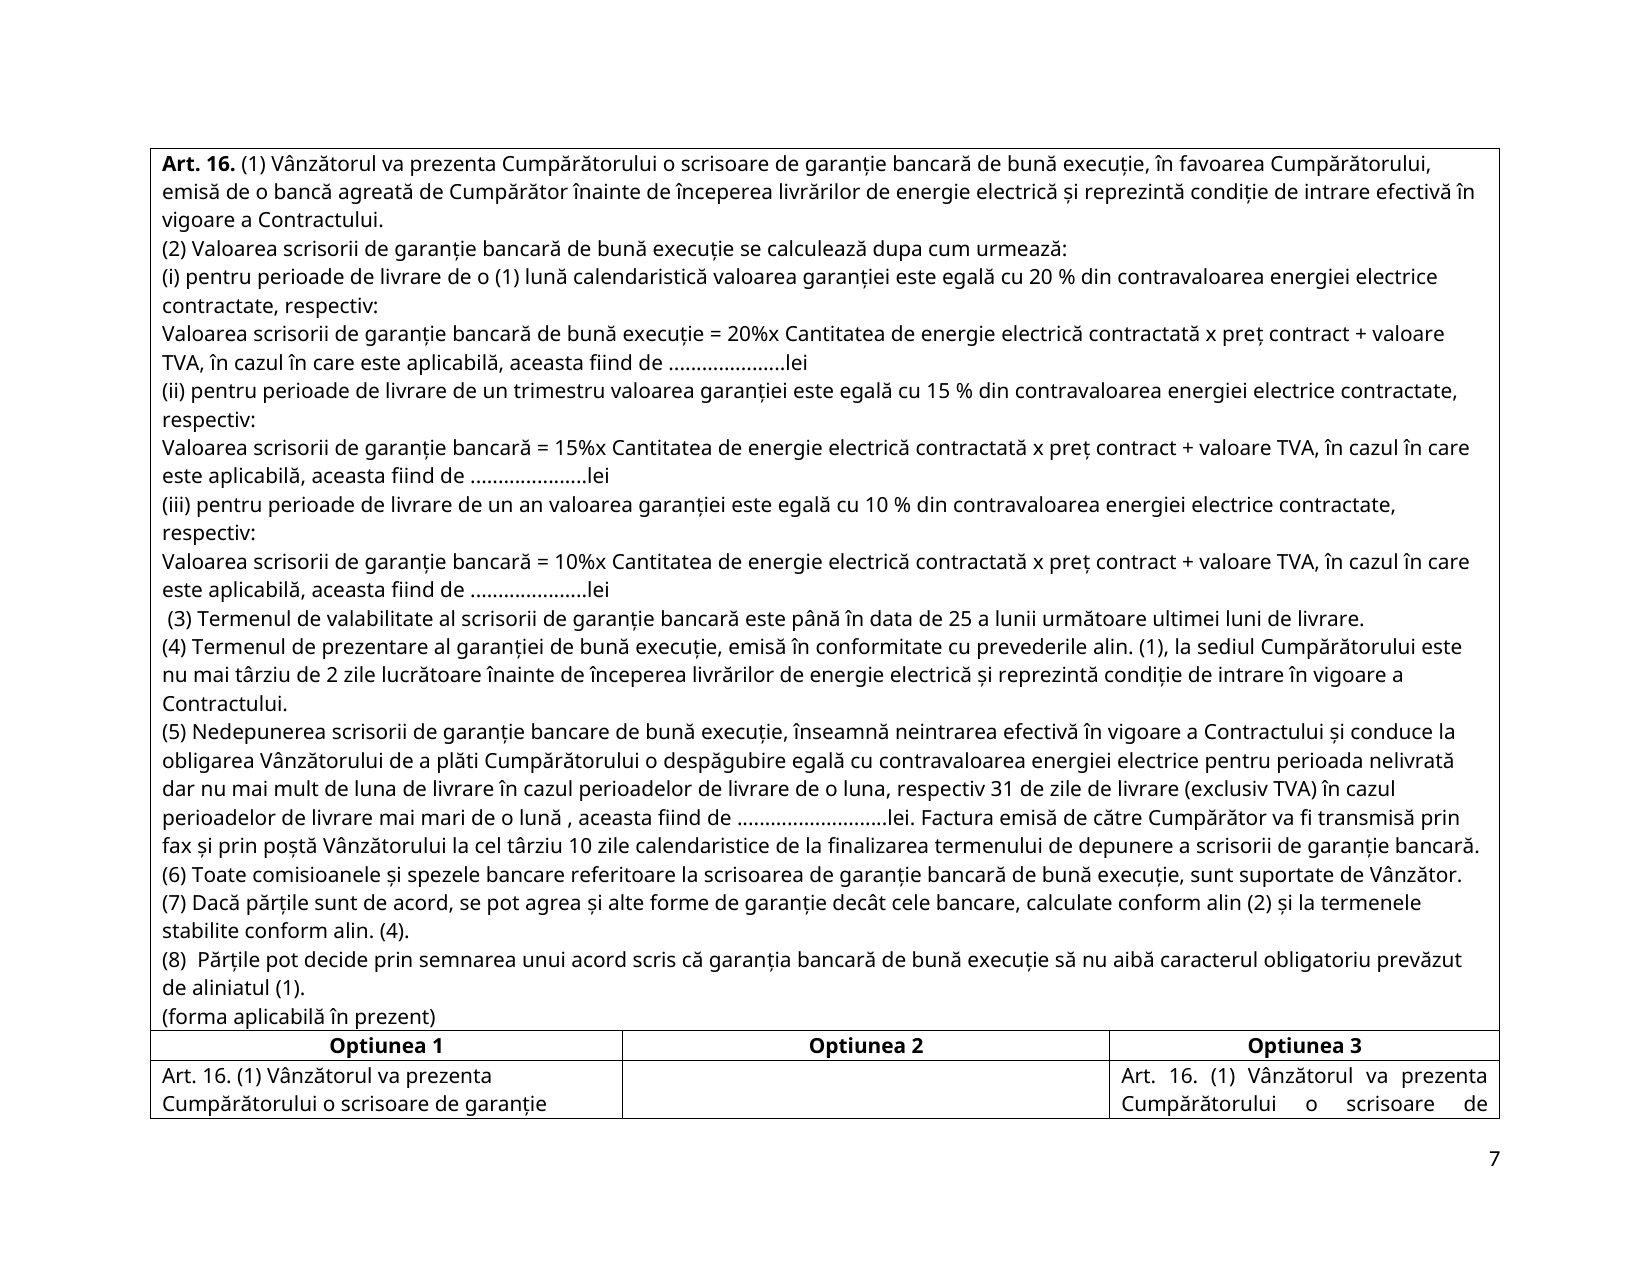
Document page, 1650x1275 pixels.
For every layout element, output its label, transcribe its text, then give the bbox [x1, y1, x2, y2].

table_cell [151, 1061, 622, 1118]
table_cell Optiunea 1 [151, 1031, 622, 1060]
table_header Art. 16. (1) Vânzătorul va prezenta Cumpărătorului o scrisoare de garanţie bancară de bună execuţie, în favoarea Cumpărătorului, emisă de o bancă agreată de Cumpărător înainte de începerea livrărilor de energie electrică şi reprezintă condiţie de intrare efectivă în vigoare a Contractului. (2) Valoarea scrisorii de garanție bancară de bună execuţie se calculează dupa cum urmează: (i) pentru perioade de livrare de o (1) lună calendaristică valoarea garanţiei este egală cu 20 % din contravaloarea energiei electrice contractate, respectiv: Valoarea scrisorii de garanţie bancară de bună execuţie = 20%x Cantitatea de energie electrică contractată x preț contract + valoare TVA, în cazul în care este aplicabilă, aceasta fiind de .....................lei (ii) pentru perioade de livrare de un trimestru valoarea garanţiei este egală cu 15 % din contravaloarea energiei electrice contractate, respectiv: Valoarea scrisorii de garanţie bancară = 15%x Cantitatea de energie electrică contractată x preț contract + valoare TVA, în cazul în care este aplicabilă, aceasta fiind de .....................lei (iii) pentru perioade de livrare de un an valoarea garanţiei este egală cu 10 % din contravaloarea energiei electrice contractate, respectiv: Valoarea scrisorii de garanţie bancară = 10%x Cantitatea de energie electrică contractată x preț contract + valoare TVA, în cazul în care este aplicabilă, aceasta fiind de .....................lei (3) Termenul de valabilitate al scrisorii de garanţie bancară este până în data de 25 a lunii următoare ultimei luni de livrare. (4) Termenul de prezentare al garanției de bună execuţie, emisă în conformitate cu prevederile alin. (1), la sediul Cumpărătorului este nu mai târziu de 2 zile lucrătoare înainte de începerea livrărilor de energie electrică şi reprezintă condiţie de intrare în vigoare a Contractului. (5) Nedepunerea scrisorii de garanţie bancare de bună execuţie, înseamnă neintrarea efectivă în vigoare a Contractului şi conduce la obligarea Vânzătorului de a plăti Cumpărătorului o despăgubire egală cu contravaloarea energiei electrice pentru perioada nelivrată dar nu mai mult de luna de livrare în cazul perioadelor de livrare de o luna, respectiv 31 de zile de livrare (exclusiv TVA) în cazul perioadelor de livrare mai mari de o lună , aceasta fiind de ...........................lei. Factura emisă de către Cumpărător va fi transmisă prin fax şi prin poştă Vânzătorului la cel târziu 10 zile calendaristice de la finalizarea termenului de depunere a scrisorii de garanţie bancară. (6) Toate comisioanele şi spezele bancare referitoare la scrisoarea de garanţie bancară de bună execuţie, sunt suportate de Vânzător. (7) Dacă părțile sunt de acord, se pot agrea și alte forme de garanție decât cele bancare, calculate conform alin (2) și la termenele stabilite conform alin. (4). (8) Părțile pot decide prin semnarea unui acord scris că garanția bancară de bună execuție să nu aibă caracterul obligatoriu prevăzut de aliniatul (1). (forma aplicabilă în prezent) [151, 149, 1499, 1030]
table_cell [1110, 1061, 1499, 1118]
table_cell Optiunea 3 [1110, 1031, 1499, 1060]
table_cell [623, 1061, 1109, 1118]
table_cell Optiunea 2 [623, 1031, 1109, 1060]
